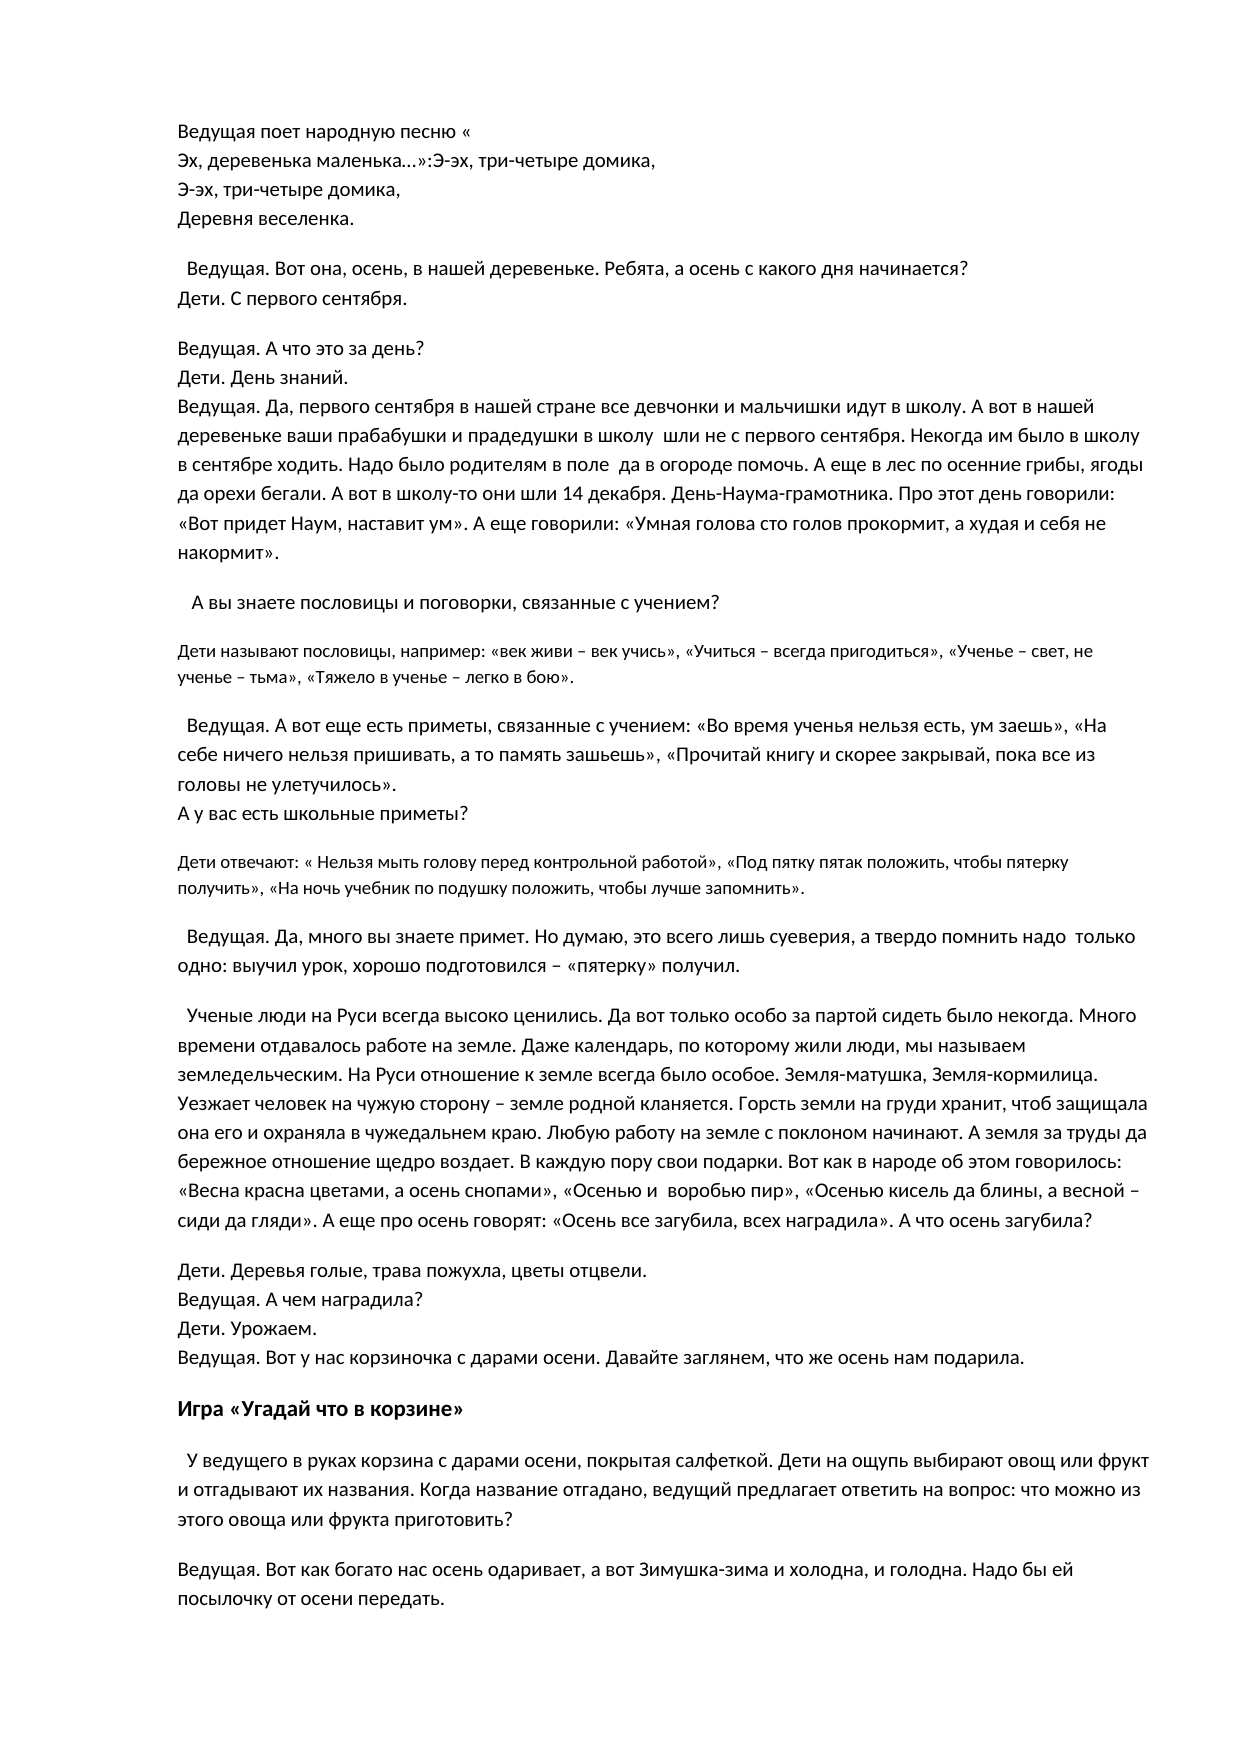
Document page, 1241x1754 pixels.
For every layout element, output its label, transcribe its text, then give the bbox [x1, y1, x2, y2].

text Дети отвечают: « Нельзя мыть голову перед контрольной работой», «Под пятку пятак положить, чтобы пятерку получить», «На ночь учебник по подушку положить, чтобы лучше запомнить». [177, 850, 1152, 899]
text Ведущая. А вот еще есть приметы, связанные с учением: «Во время ученья нельзя есть, ум заешь», «На себе ничего нельзя пришивать, а то память зашьешь», «Прочитай книгу и скорее закрывай, пока все из головы не улетучилось». А у вас есть школьные приметы? [177, 712, 1152, 825]
text Ведущая поет народную песню « Эх, деревенька маленька…»:Э-эх, три-четыре домика, Э-эх, три-четыре домика, Деревня веселенка. [177, 118, 1152, 231]
text Ведущая. Вот как богато нас осень одаривает, а вот Зимушка-зима и холодна, и голодна. Надо бы ей посылочку от осени передать. [177, 1556, 1152, 1610]
text Дети. Деревья голые, трава пожухла, цветы отцвели. Ведущая. А чем наградила? Дети. Урожаем. Ведущая. Вот у нас корзиночка с дарами осени. Давайте заглянем, что же осень нам подарила. [177, 1257, 1152, 1370]
text У ведущего в руках корзина с дарами осени, покрытая салфеткой. Дети на ощупь выбирают овощ или фрукт и отгадывают их названия. Когда название отгадано, ведущий предлагает ответить на вопрос: что можно из этого овоща или фрукта приготовить? [177, 1447, 1152, 1531]
text Игра «Угадай что в корзине» [177, 1394, 1152, 1422]
text А вы знаете пословицы и поговорки, связанные с учением? [177, 589, 1152, 614]
text Ученые люди на Руси всегда высоко ценились. Да вот только особо за партой сидеть было некогда. Много времени отдавалось работе на земле. Даже календарь, по которому жили люди, мы называем земледельческим. На Руси отношение к земле всегда было особое. Земля-матушка, Земля-кормилица. Уезжает человек на чужую сторону – земле родной кланяется. Горсть земли на груди хранит, чтоб защищала она его и охраняла в чужедальнем краю. Любую работу на земле с поклоном начинают. А земля за труды да бережное отношение щедро воздает. В каждую пору свои подарки. Вот как в народе об этом говорилось: «Весна красна цветами, а осень снопами», «Осенью и воробью пир», «Осенью кисель да блины, а весной – сиди да гляди». А еще про осень говорят: «Осень все загубила, всех наградила». А что осень загубила? [177, 1003, 1152, 1232]
text Ведущая. Вот она, осень, в нашей деревеньке. Ребята, а осень с какого дня начинается? Дети. С первого сентября. [177, 256, 1152, 310]
text Ведущая. А что это за день? Дети. День знаний. Ведущая. Да, первого сентября в нашей стране все девчонки и мальчишки идут в школу. А вот в нашей деревеньке ваши прабабушки и прадедушки в школу шли не с первого сентября. Некогда им было в школу в сентябре ходить. Надо было родителям в поле да в огороде помочь. А еще в лес по осенние грибы, ягоды да орехи бегали. А вот в школу-то они шли 14 декабря. День-Наума-грамотника. Про этот день говорили: «Вот придет Наум, наставит ум». А еще говорили: «Умная голова сто голов прокормит, а худая и себя не накормит». [177, 335, 1152, 564]
text Ведущая. Да, много вы знаете примет. Но думаю, это всего лишь суеверия, а твердо помнить надо только одно: выучил урок, хорошо подготовился – «пятерку» получил. [177, 923, 1152, 978]
text Дети называют пословицы, например: «век живи – век учись», «Учиться – всегда пригодиться», «Ученье – свет, не ученье – тьма», «Тяжело в ученье – легко в бою». [177, 639, 1152, 688]
